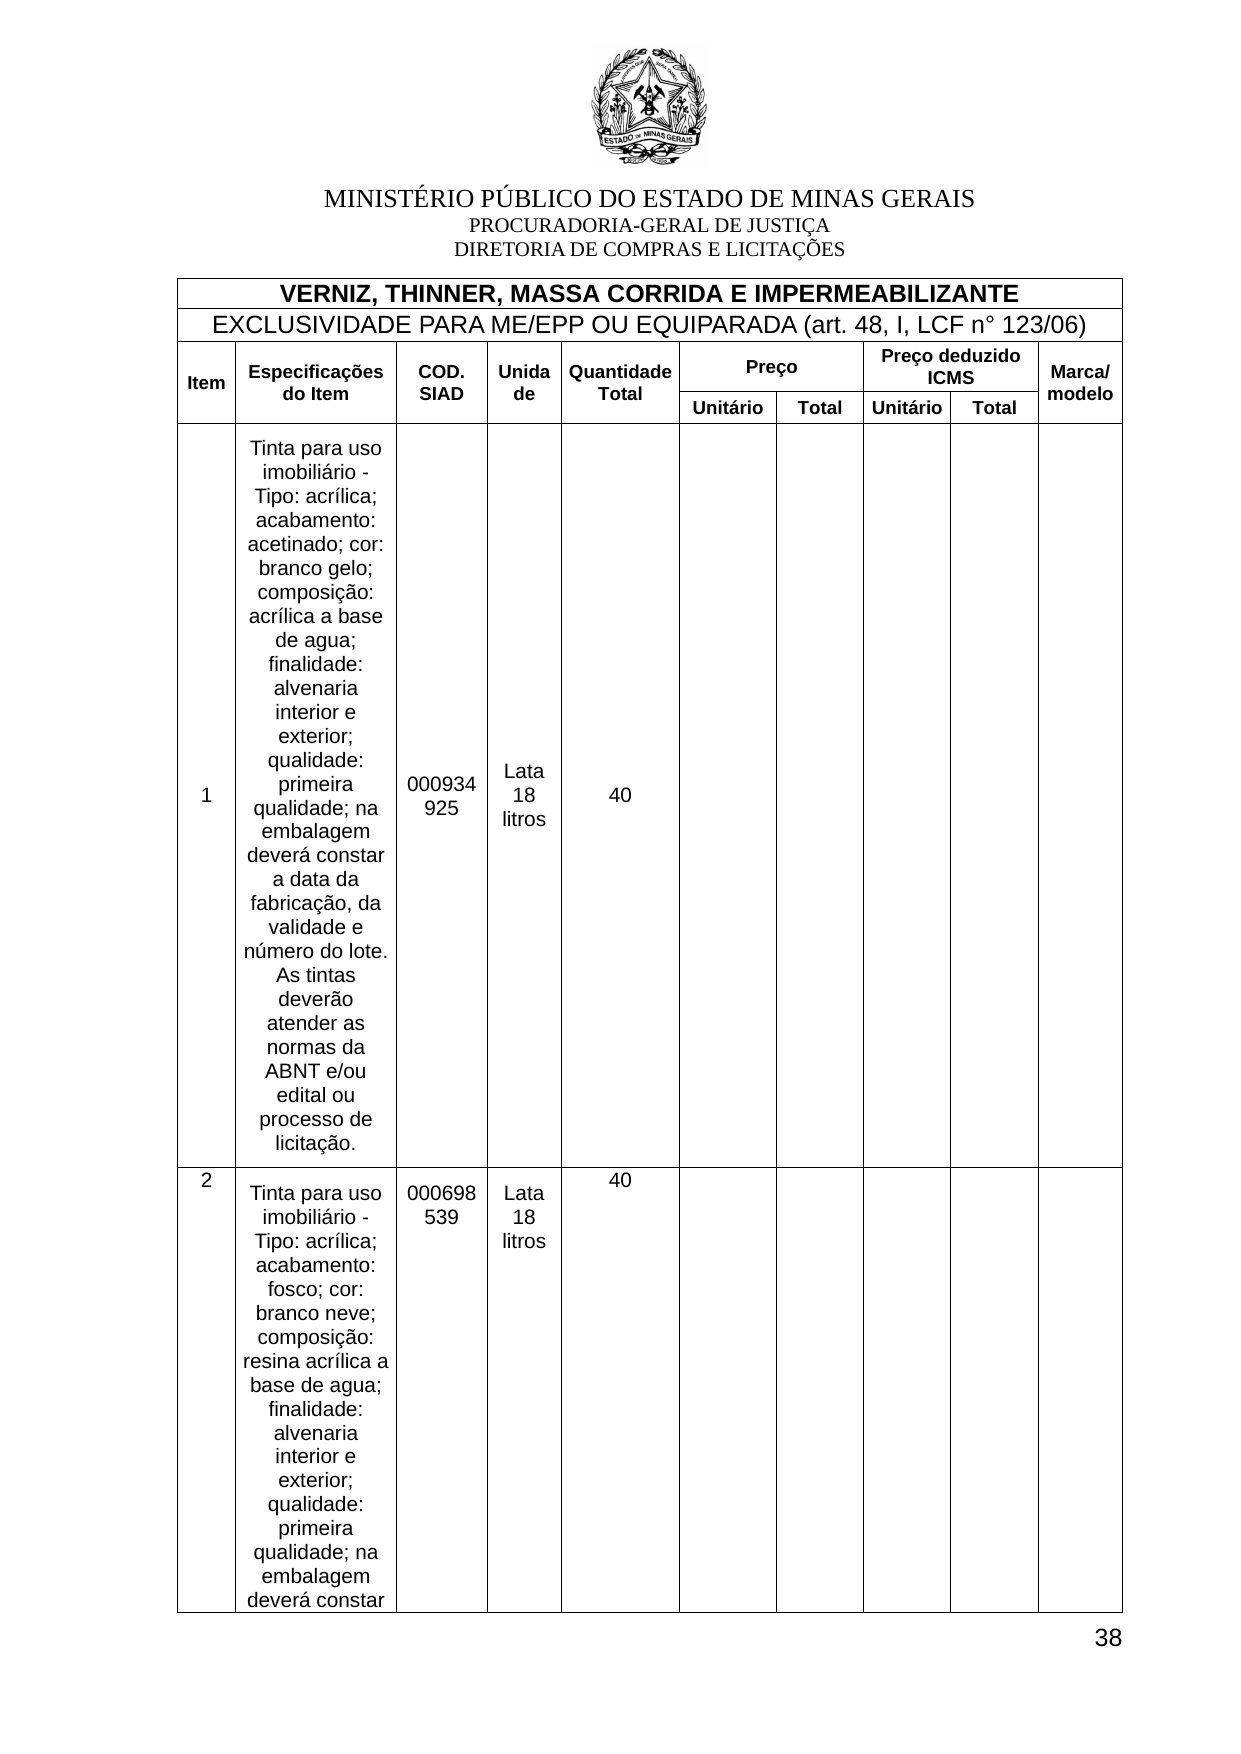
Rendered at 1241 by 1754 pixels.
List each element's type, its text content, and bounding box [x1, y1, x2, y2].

table_cell 40 [562, 424, 679, 1167]
table_cell Unitário [680, 392, 776, 422]
table_cell Quantidade Total [562, 342, 679, 422]
table_cell [1039, 424, 1122, 1167]
table_cell Tinta para uso imobiliário - Tipo: acrílica; acabamento: acetinado; cor: branco gelo; composição: acrílica a base de agua; finalidade: alvenaria interior e exterior; qualidade: primeira qualidade; na embalagem deverá constar a data da fabricação, da validade e número do lote. As tintas deverão atender as normas da ABNT e/ou edital ou processo de licitação. [236, 424, 396, 1167]
table_cell Total [777, 392, 863, 422]
table_cell [777, 424, 863, 1167]
table_cell Unitário [864, 392, 950, 422]
table_cell [680, 1168, 776, 1612]
table_cell MATERIAIS DE PINTURA – TINTA PARA USO IMOBILIÁRIO, TINTA SPRAY, VERNIZ, THINNER, MASSA CORRIDA E IMPERMEABILIZANTE [178, 279, 1122, 307]
table_cell Preço deduzido ICMS [864, 342, 1038, 391]
table_cell [777, 1168, 863, 1612]
table_cell 000698539 [397, 1168, 487, 1612]
table_cell [951, 424, 1038, 1167]
table_cell 000934925 [397, 424, 487, 1167]
table_cell Unidade [488, 342, 561, 422]
table_cell 40 [562, 1168, 679, 1612]
table_cell [1039, 1168, 1122, 1612]
table_cell [864, 1168, 950, 1612]
table_cell Item [178, 342, 235, 422]
picture [590, 44, 709, 167]
table_cell Lata 18 litros [488, 424, 561, 1167]
table_cell 1 [178, 424, 235, 1167]
table_cell COD. SIAD [397, 342, 487, 422]
table_cell [864, 424, 950, 1167]
table_cell Especificações do Item [236, 342, 396, 422]
table_cell Lata 18 litros [488, 1168, 561, 1612]
table_cell Marca/modelo [1039, 342, 1122, 422]
table_cell Total [951, 392, 1038, 422]
table_cell Preço [680, 342, 863, 391]
table_cell [951, 1168, 1038, 1612]
table_cell [680, 424, 776, 1167]
table_cell 2 [178, 1168, 235, 1612]
